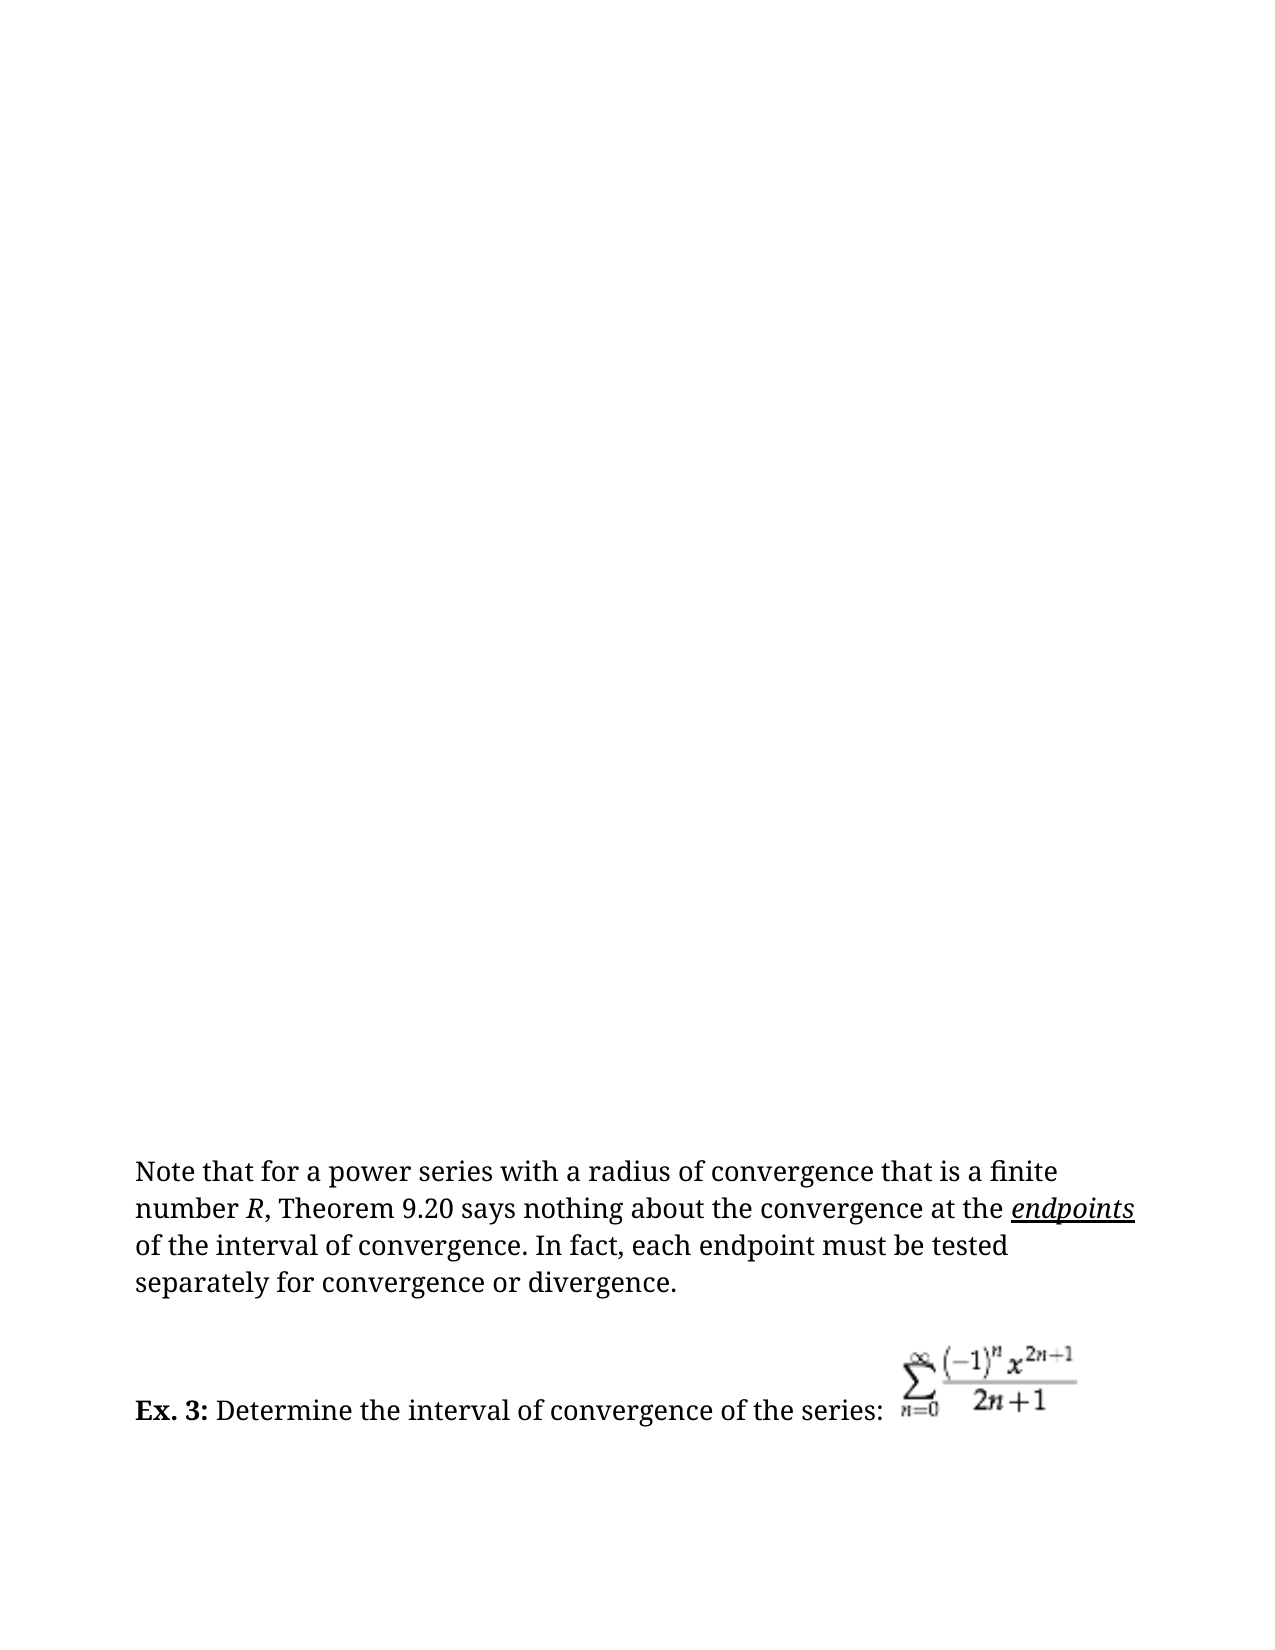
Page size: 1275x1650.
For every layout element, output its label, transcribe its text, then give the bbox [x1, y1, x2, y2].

text Ex. 3: Determine the interval of convergence of the series: [135, 1337, 1140, 1428]
text Note that for a power series with a radius of convergence that is a finite number R, Theorem 9.20 says nothing about the convergence at the endpoints of the interval of convergence. In fact, each endpoint must be tested separately for convergence or divergence. [135, 1152, 1140, 1300]
picture [898, 1336, 1082, 1421]
